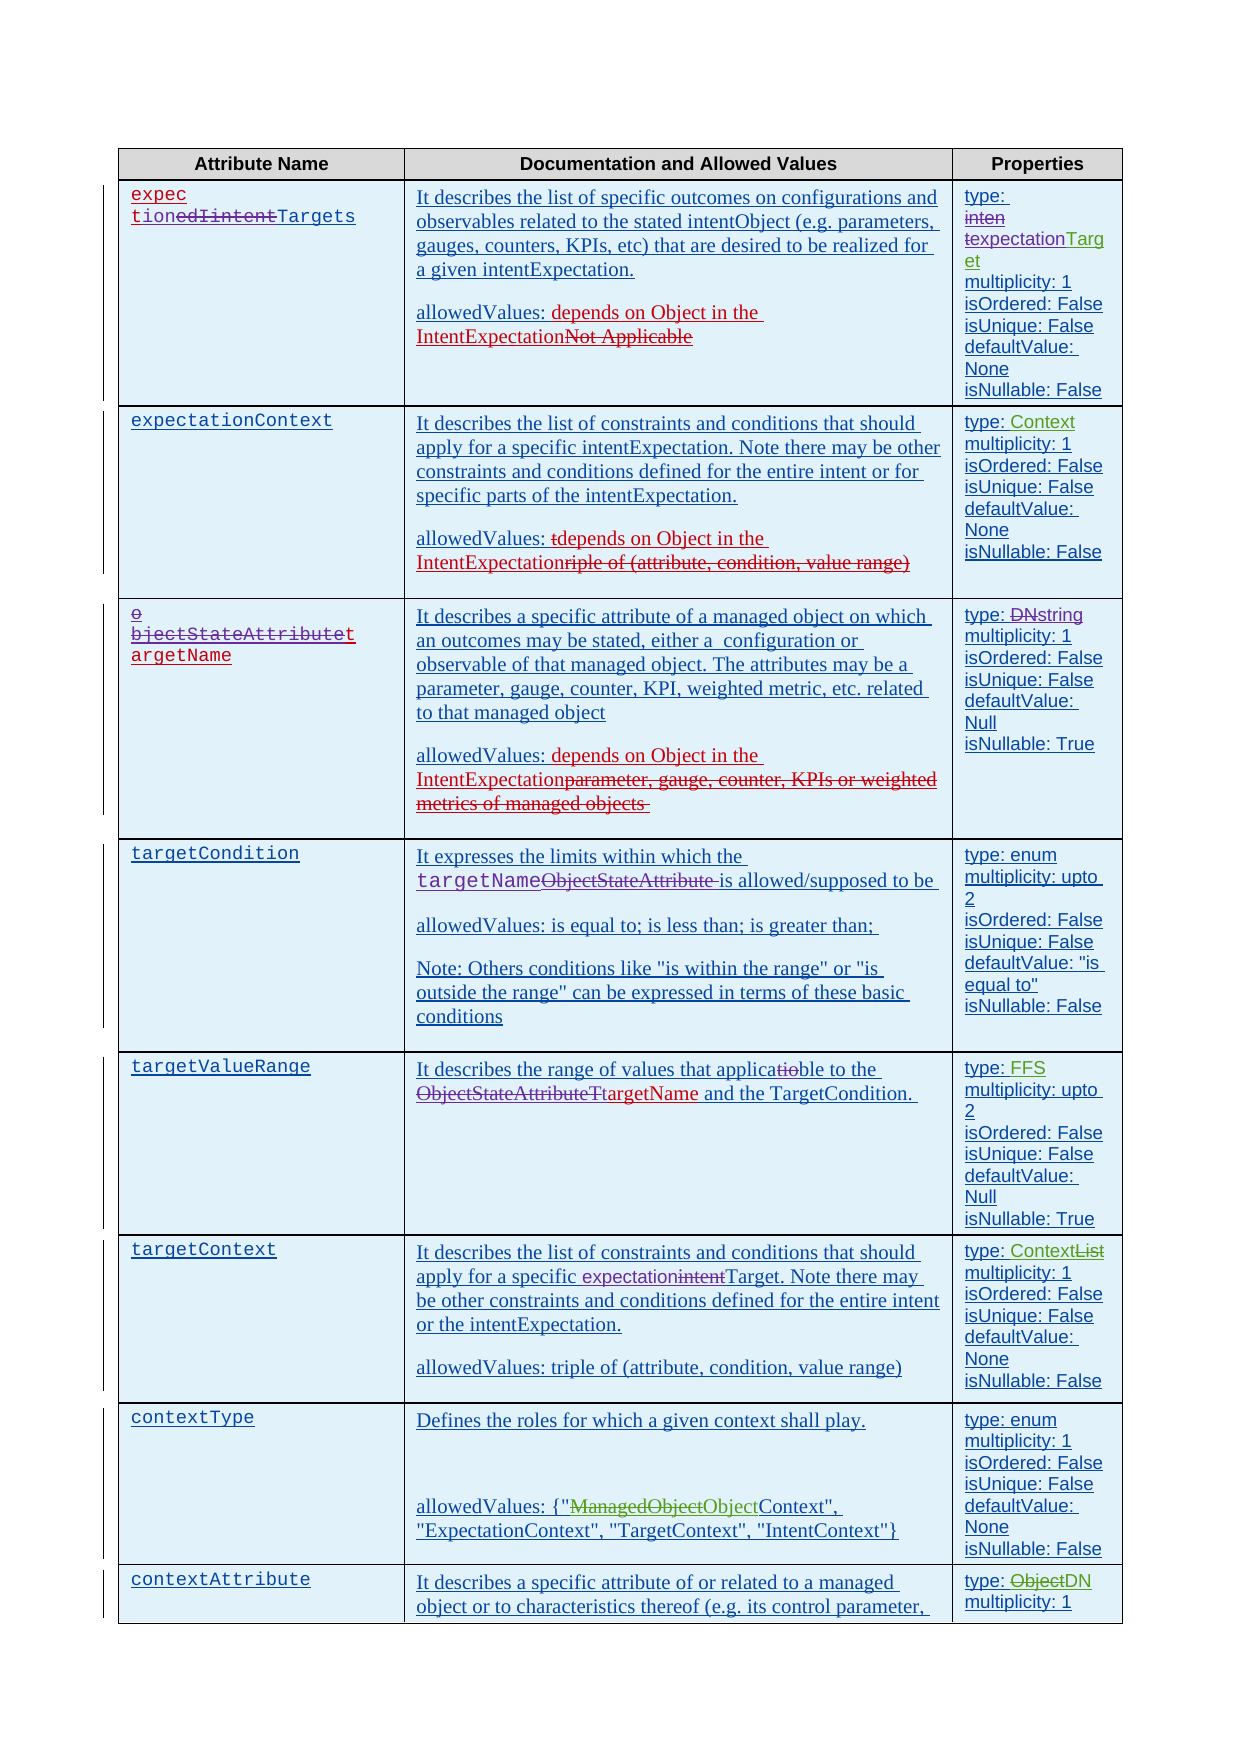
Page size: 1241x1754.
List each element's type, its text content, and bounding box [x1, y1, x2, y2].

table_header Attribute Name [119, 149, 404, 179]
table_header Documentation and Allowed Values [405, 149, 952, 179]
table_header Properties [953, 149, 1122, 179]
